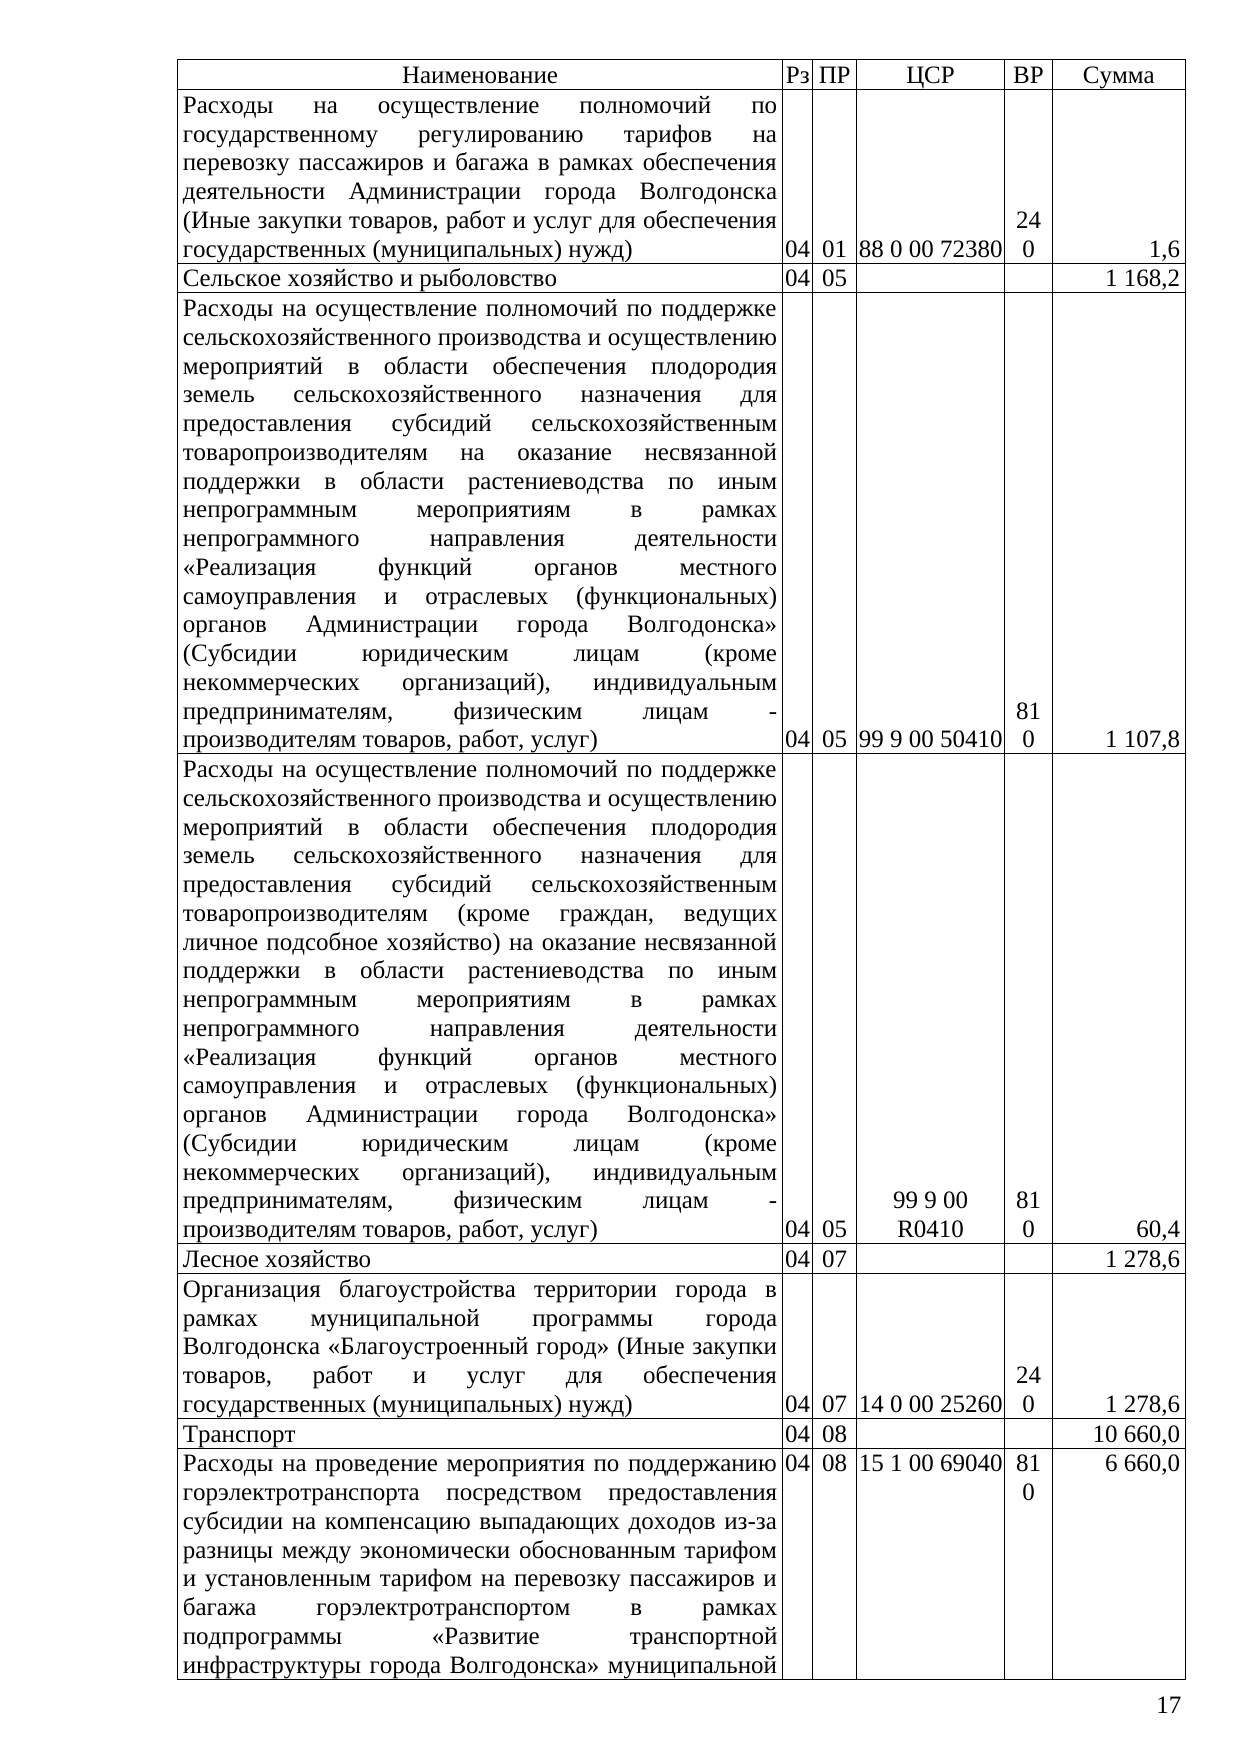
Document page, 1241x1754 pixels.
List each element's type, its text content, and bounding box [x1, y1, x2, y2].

table_cell 810 [1005, 293, 1052, 753]
table_cell 08 [813, 1419, 856, 1447]
table_cell 1 168,2 [1053, 264, 1185, 292]
table_cell [857, 264, 1004, 292]
table_cell 04 [783, 1274, 812, 1418]
table_cell 04 [783, 90, 812, 262]
table_cell 07 [813, 1274, 856, 1418]
table_cell 14 0 00 25260 [857, 1274, 1004, 1418]
table_cell 1 278,6 [1053, 1274, 1185, 1418]
table_cell 05 [813, 293, 856, 753]
table_cell [1005, 1419, 1052, 1447]
table_cell 240 [1005, 1274, 1052, 1418]
table_cell [857, 1244, 1004, 1273]
table_header ВР [1005, 60, 1052, 89]
table_cell 99 9 00 R0410 [857, 754, 1004, 1243]
table_cell Расходы на осуществление полномочий по поддержке сельскохозяйственного производства и осуществлению мероприятий в области обеспечения плодородия земель сельскохозяйственного назначения для предоставления субсидий сельскохозяйственным товаропроизводителям на оказание несвязанной поддержки в области растениеводства по иным непрограммным мероприятиям в рамках непрограммного направления деятельности «Реализация функций органов местного самоуправления и отраслевых (функциональных) органов Администрации города Волгодонска» (Субсидии юридическим лицам (кроме некоммерческих организаций), индивидуальным предпринимателям, физическим лицам - производителям товаров, работ, услуг) [178, 293, 782, 753]
table_cell 07 [813, 1244, 856, 1273]
table_cell Расходы на осуществление полномочий по поддержке сельскохозяйственного производства и осуществлению мероприятий в области обеспечения плодородия земель сельскохозяйственного назначения для предоставления субсидий сельскохозяйственным товаропроизводителям (кроме граждан, ведущих личное подсобное хозяйство) на оказание несвязанной поддержки в области растениеводства по иным непрограммным мероприятиям в рамках непрограммного направления деятельности «Реализация функций органов местного самоуправления и отраслевых (функциональных) органов Администрации города Волгодонска» (Субсидии юридическим лицам (кроме некоммерческих организаций), индивидуальным предпринимателям, физическим лицам - производителям товаров, работ, услуг) [178, 754, 782, 1243]
table_cell 6 660,0 [1053, 1449, 1185, 1678]
table_cell 1,6 [1053, 90, 1185, 262]
table_cell 99 9 00 50410 [857, 293, 1004, 753]
table_cell 04 [783, 293, 812, 753]
table_header Сумма [1053, 60, 1185, 89]
table_cell Транспорт [178, 1419, 782, 1447]
table_cell 15 1 00 69040 [857, 1449, 1004, 1678]
table_cell 04 [783, 1244, 812, 1273]
table_header ПР [813, 60, 856, 89]
table_header Рз [783, 60, 812, 89]
table_cell 1 278,6 [1053, 1244, 1185, 1273]
table_cell 10 660,0 [1053, 1419, 1185, 1447]
table_cell 04 [783, 1419, 812, 1447]
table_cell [178, 1449, 782, 1678]
table_cell 1 107,8 [1053, 293, 1185, 753]
table_cell 04 [783, 1449, 812, 1678]
table_cell Организация благоустройства территории города в рамках муниципальной программы города Волгодонска «Благоустроенный город» (Иные закупки товаров, работ и услуг для обеспечения государственных (муниципальных) нужд) [178, 1274, 782, 1418]
table_cell 240 [1005, 90, 1052, 262]
table_header Наименование [178, 60, 782, 89]
table_cell [857, 1419, 1004, 1447]
table_cell 05 [813, 754, 856, 1243]
table_cell Лесное хозяйство [178, 1244, 782, 1273]
table_cell 60,4 [1053, 754, 1185, 1243]
table_cell 88 0 00 72380 [857, 90, 1004, 262]
table_cell Сельское хозяйство и рыболовство [178, 264, 782, 292]
table_cell 810 [1005, 1449, 1052, 1678]
table_cell 01 [813, 90, 856, 262]
table_cell 08 [813, 1449, 856, 1678]
table_cell [1005, 264, 1052, 292]
table_cell Расходы на осуществление полномочий по государственному регулированию тарифов на перевозку пассажиров и багажа в рамках обеспечения деятельности Администрации города Волгодонска (Иные закупки товаров, работ и услуг для обеспечения государственных (муниципальных) нужд) [178, 90, 782, 262]
table_cell 05 [813, 264, 856, 292]
table_cell 810 [1005, 754, 1052, 1243]
table_cell 04 [783, 754, 812, 1243]
table_header ЦСР [857, 60, 1004, 89]
table_cell 04 [783, 264, 812, 292]
table_cell [1005, 1244, 1052, 1273]
